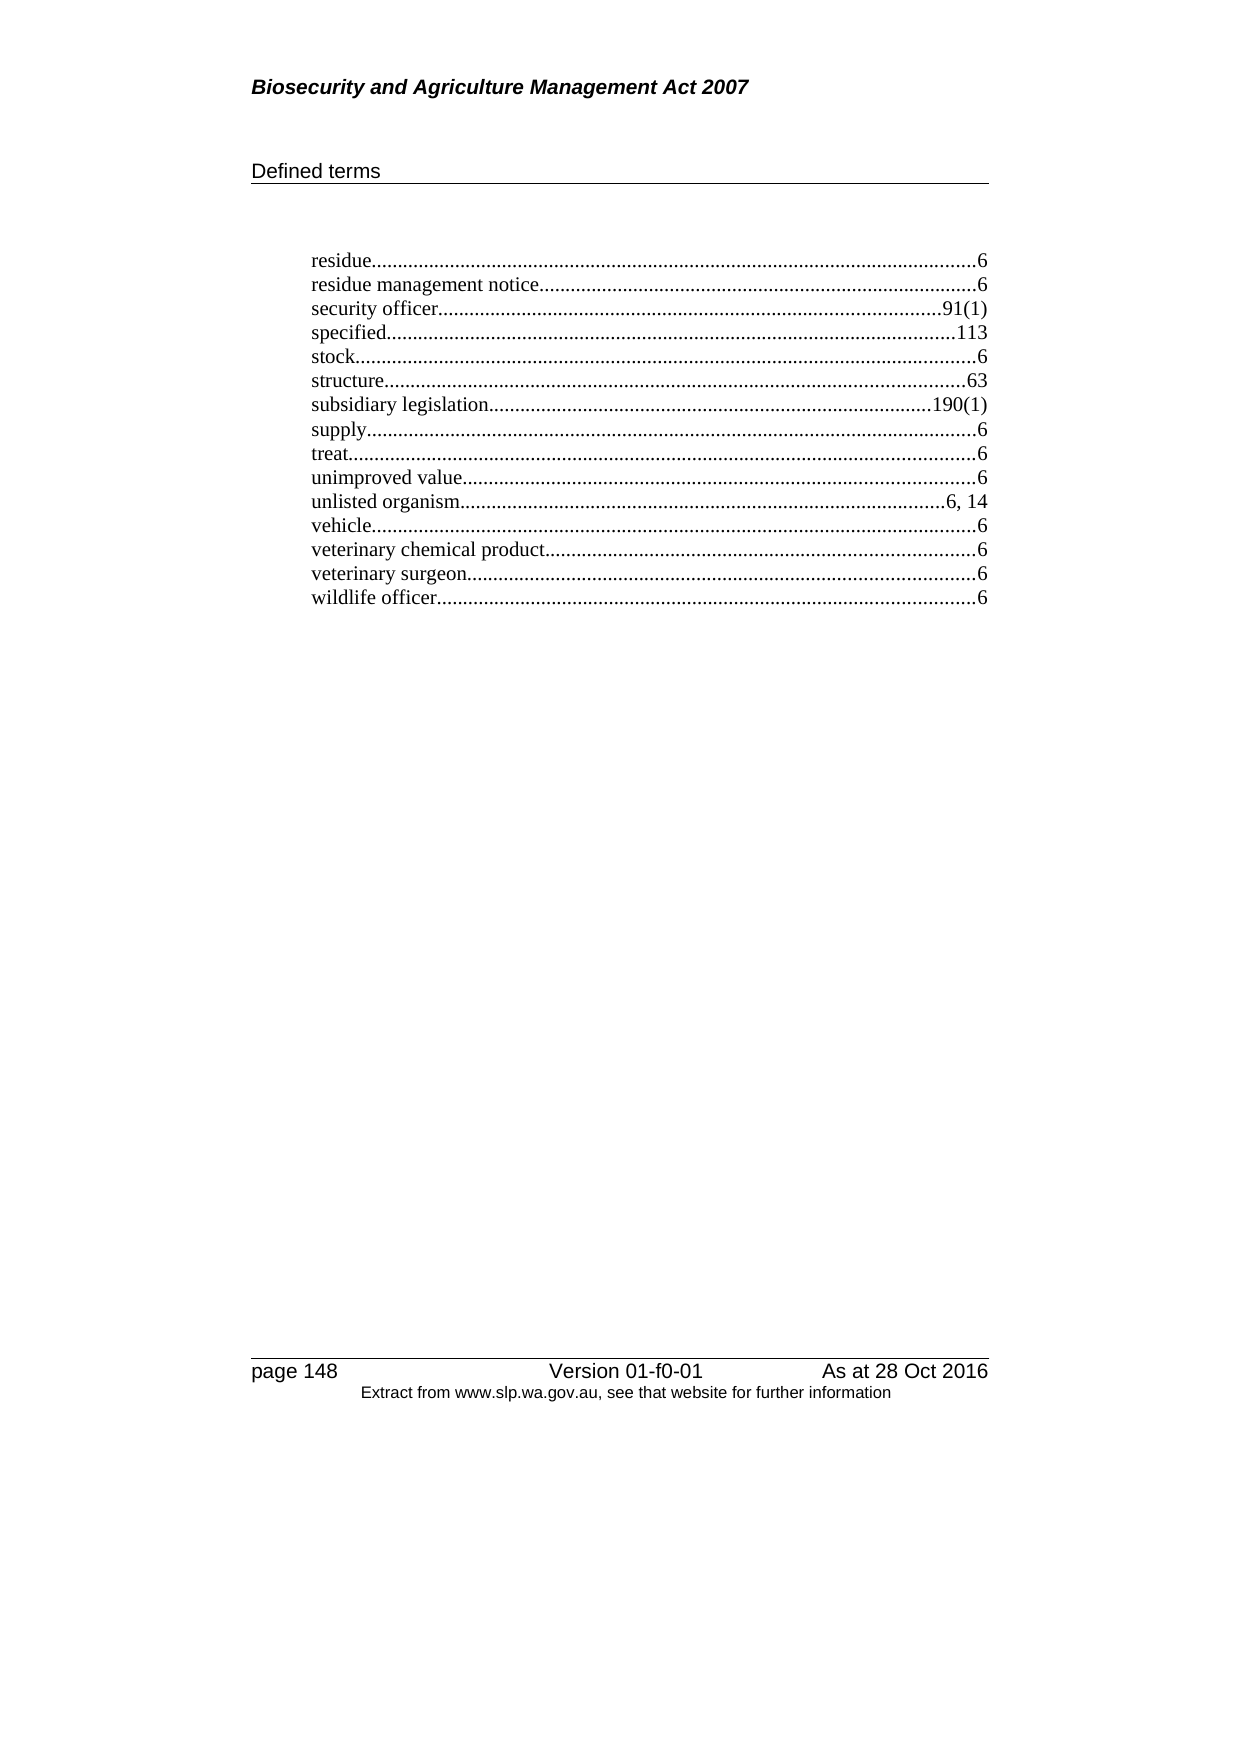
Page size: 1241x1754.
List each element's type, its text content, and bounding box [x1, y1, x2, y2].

text security officer 91(1) [311, 296, 929, 320]
text residue management notice 6 [311, 272, 929, 296]
text residue 6 [311, 248, 929, 272]
text veterinary surgeon 6 [311, 561, 929, 585]
text unimproved value 6 [311, 464, 929, 489]
text vehicle 6 [311, 513, 929, 537]
text supply 6 [311, 416, 929, 441]
text subsidiary legislation 190(1) [311, 392, 929, 416]
text stock 6 [311, 344, 929, 368]
text wildlife officer 6 [311, 585, 929, 609]
text specified 113 [311, 320, 929, 344]
text unlisted organism 6, 14 [311, 489, 929, 513]
text treat 6 [311, 441, 929, 464]
text veterinary chemical product 6 [311, 537, 929, 561]
text structure 63 [311, 368, 929, 392]
